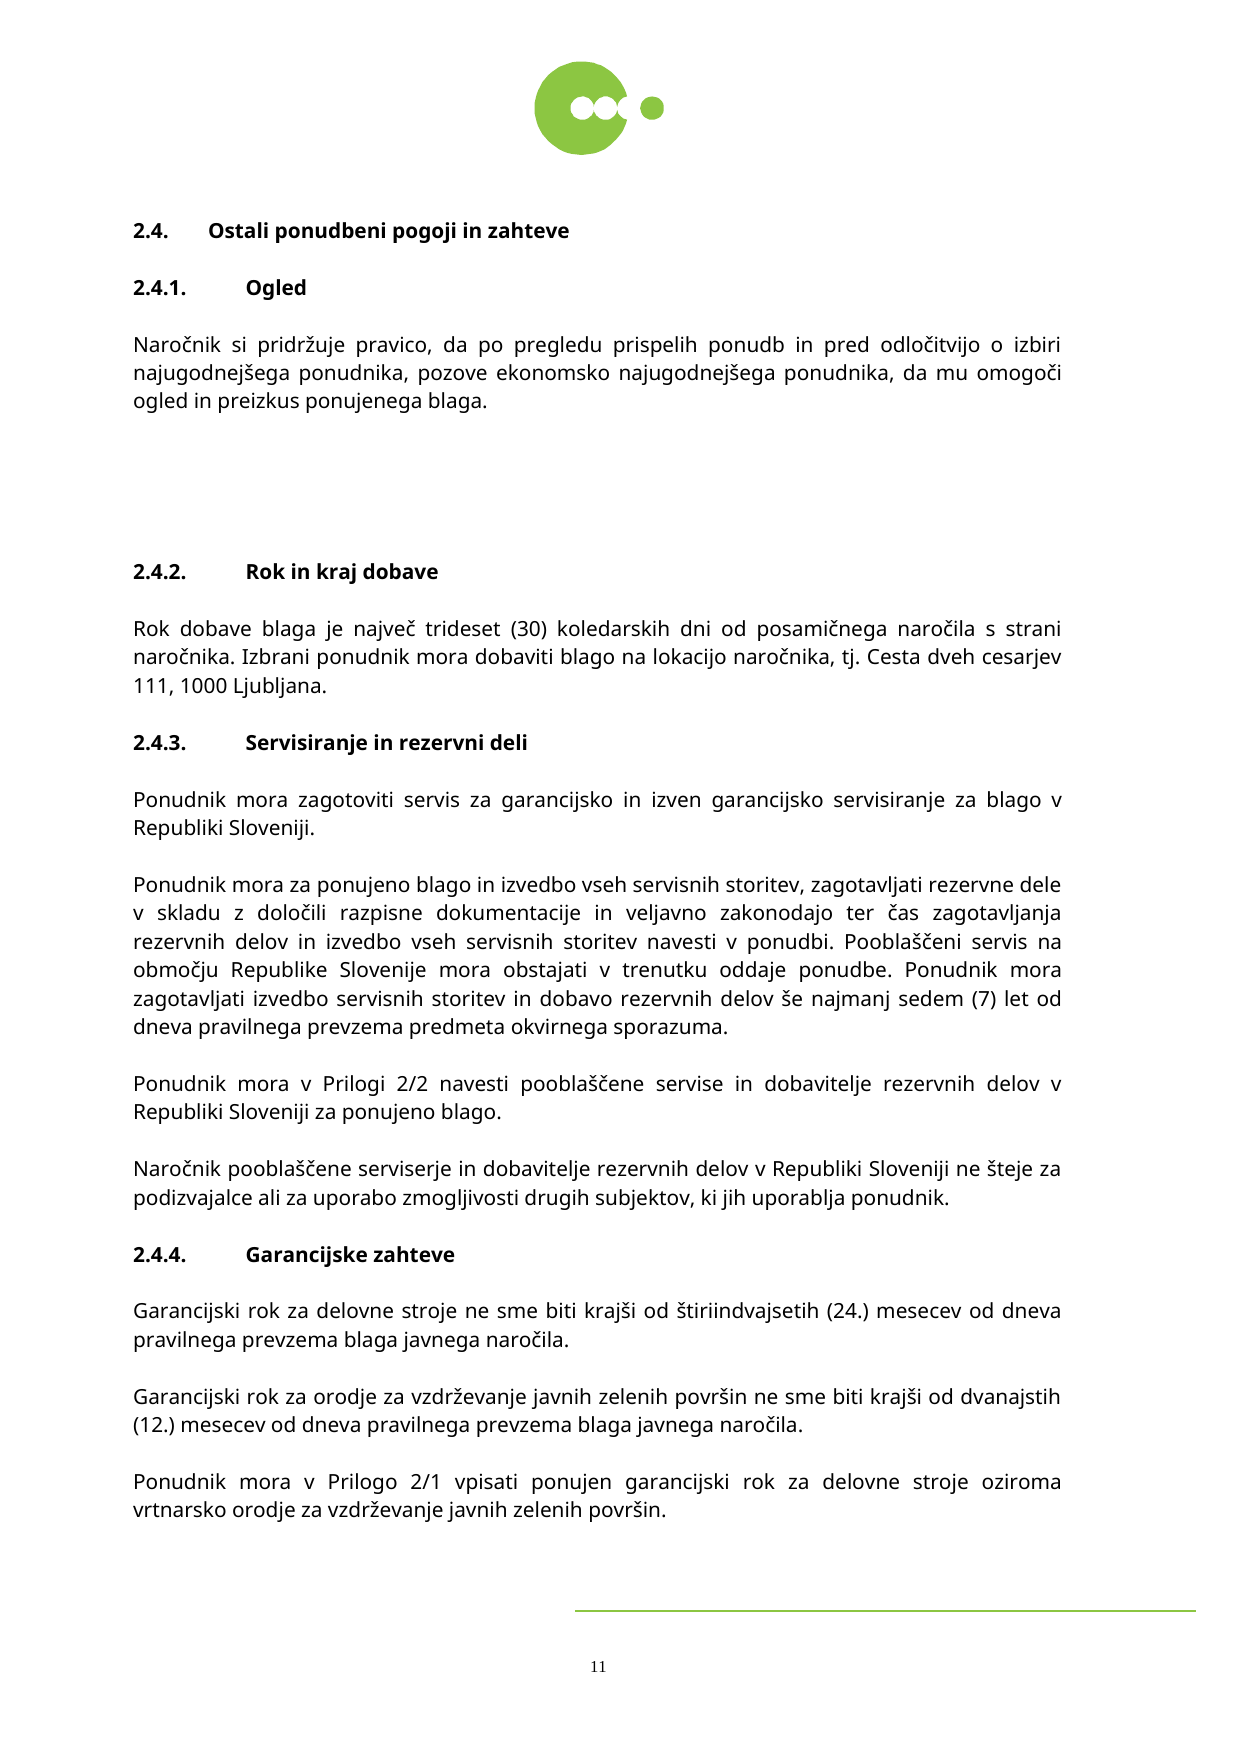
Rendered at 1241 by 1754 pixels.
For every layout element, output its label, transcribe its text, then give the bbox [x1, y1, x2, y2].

text Garancijski rok za orodje za vzdrževanje javnih zelenih površin ne sme biti krajši od dvanajstih (12.) mesecev od dneva pravilnega prevzema blaga javnega naročila. [133, 1382, 1063, 1439]
list Servisiranje in rezervni deli [133, 728, 1063, 756]
text Ponudnik mora zagotoviti servis za garancijsko in izven garancijsko servisiranje za blago v Republiki Sloveniji. [133, 785, 1063, 842]
text Ponudnik mora v Prilogo 2/1 vpisati ponujen garancijski rok za delovne stroje oziroma vrtnarsko orodje za vzdrževanje javnih zelenih površin. [133, 1467, 1063, 1524]
list Ogled [133, 273, 1063, 301]
text Ponudnik mora v Prilogi 2/2 navesti pooblaščene servise in dobavitelje rezervnih delov v Republiki Sloveniji za ponujeno blago. [133, 1069, 1063, 1126]
text Naročnik pooblaščene serviserje in dobavitelje rezervnih delov v Republiki Sloveniji ne šteje za podizvajalce ali za uporabo zmogljivosti drugih subjektov, ki jih uporablja ponudnik. [133, 1154, 1063, 1211]
list Rok in kraj dobave [133, 557, 1063, 586]
text Rok dobave blaga je največ trideset (30) koledarskih dni od posamičnega naročila s strani naročnika. Izbrani ponudnik mora dobaviti blago na lokacijo naročnika, tj. Cesta dveh cesarjev 111, 1000 Ljubljana. [133, 614, 1063, 699]
list Ostali ponudbeni pogoji in zahteve [133, 216, 1063, 244]
list Garancijske zahteve [133, 1240, 1063, 1268]
text Naročnik si pridržuje pravico, da po pregledu prispelih ponudb in pred odločitvijo o izbiri najugodnejšega ponudnika, pozove ekonomsko najugodnejšega ponudnika, da mu omogoči ogled in preizkus ponujenega blaga. [133, 330, 1063, 415]
text Garancijski rok za delovne stroje ne sme biti krajši od štiriindvajsetih (24.) mesecev od dneva pravilnega prevzema blaga javnega naročila. [133, 1297, 1063, 1353]
text Ponudnik mora za ponujeno blago in izvedbo vseh servisnih storitev, zagotavljati rezervne dele v skladu z določili razpisne dokumentacije in veljavno zakonodajo ter čas zagotavljanja rezervnih delov in izvedbo vseh servisnih storitev navesti v ponudbi. Pooblaščeni servis na območju Republike Slovenije mora obstajati v trenutku oddaje ponudbe. Ponudnik mora zagotavljati izvedbo servisnih storitev in dobavo rezervnih delov še najmanj sedem (7) let od dneva pravilnega prevzema predmeta okvirnega sporazuma. [133, 870, 1063, 1041]
